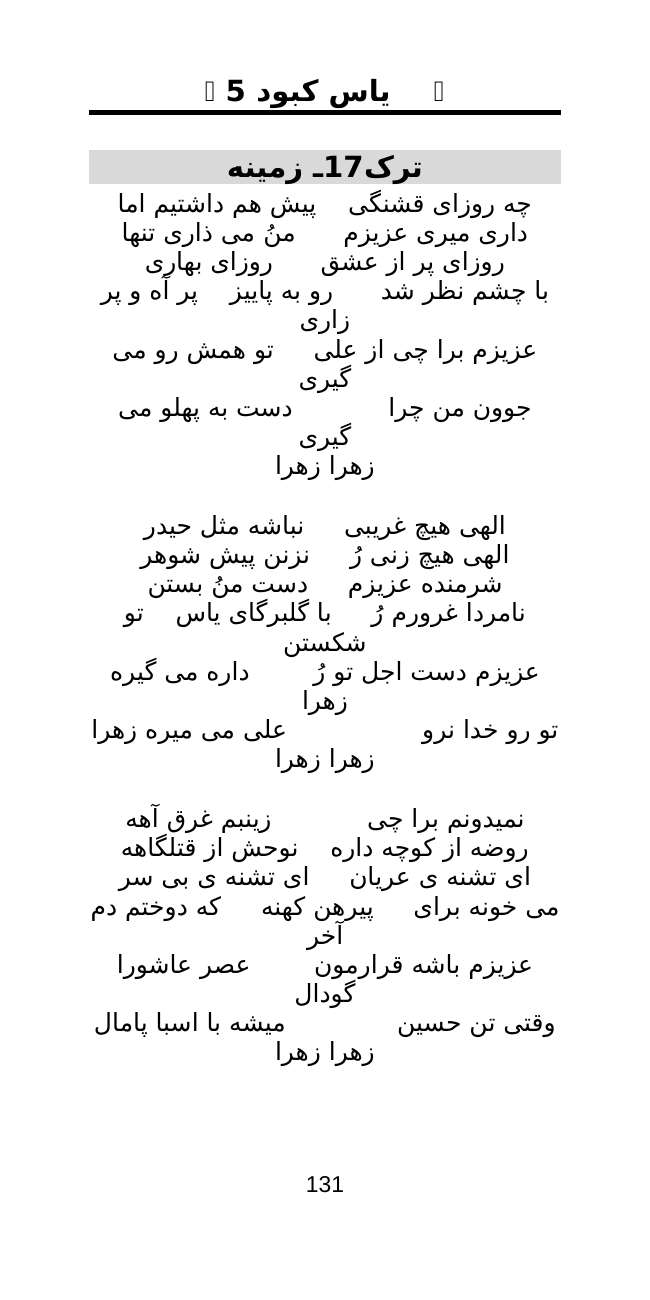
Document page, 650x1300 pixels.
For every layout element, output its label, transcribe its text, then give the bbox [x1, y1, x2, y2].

text چه روزای قشنگی پیش هم داشتیم اما [89, 189, 561, 218]
text شرمنده عزیزم دست منُ بستن [89, 569, 561, 599]
text روزای پر از عشق روزای بهاری [89, 247, 561, 276]
text زهرا زهرا [89, 451, 561, 481]
text وقتی تن حسین میشه با اسبا پامال [89, 1008, 561, 1037]
text زهرا زهرا [89, 1037, 561, 1067]
text عزیزم دست اجل تو رُ داره می گیره زهرا [89, 657, 561, 715]
text تو رو خدا نرو علی می میره زهرا [89, 715, 561, 744]
text روضه از کوچه داره نوحش از قتلگاهه [89, 833, 561, 862]
text داری میری عزیزم منُ می ذاری تنها [89, 218, 561, 247]
text می خونه برای پیرهن کهنه که دوختم دم آخر [89, 892, 561, 950]
text الهی هیچ زنی رُ نزنن پیش شوهر [89, 540, 561, 569]
text الهی هیچ غریبی نباشه مثل حیدر [89, 511, 561, 540]
text ای تشنه ی عریان ای تشنه ی بی سر [89, 862, 561, 892]
text نامردا غرورم رُ با گلبرگای یاس تو شکستن [89, 599, 561, 657]
text ترک17ـ زمینه [89, 150, 561, 184]
text نمیدونم برا چی زینبم غرق آهه [89, 804, 561, 833]
text زهرا زهرا [89, 744, 561, 774]
text جوون من چرا دست به پهلو می گیری [89, 393, 561, 451]
text عزیزم برا چی از علی تو همش رو می گیری [89, 335, 561, 393]
text عزیزم باشه قرارمون عصر عاشورا گودال [89, 950, 561, 1008]
text با چشم نظر شد رو به پاییز پر آه و پر زاری [89, 276, 561, 335]
